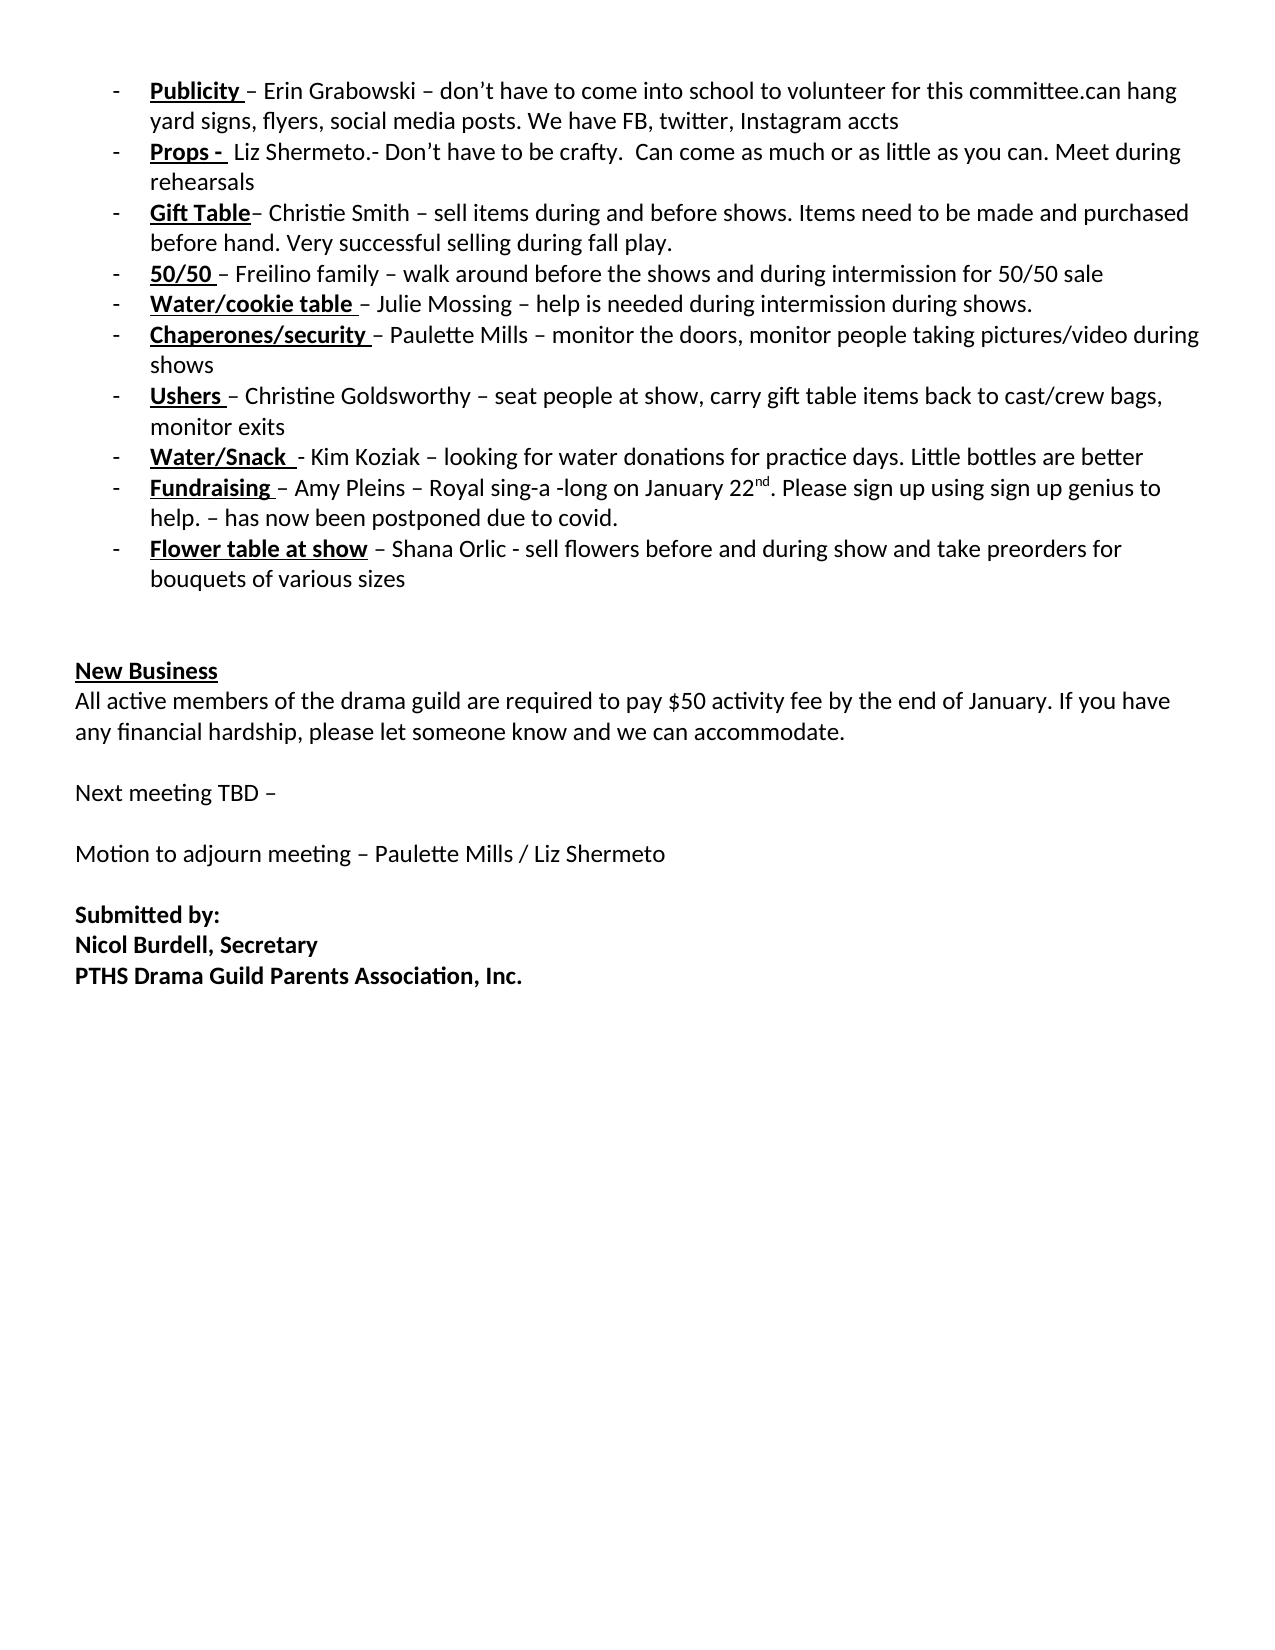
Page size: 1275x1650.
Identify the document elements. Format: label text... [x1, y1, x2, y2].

list Flower table at show – Shana Orlic - sell flowers before and during show and take preorders for bouquets of various sizes [112, 533, 1200, 594]
list Gift Table– Christie Smith – sell items during and before shows. Items need to be made and purchased before hand. Very successful selling during fall play. [112, 197, 1200, 258]
text Motion to adjourn meeting – Paulette Mills / Liz Shermeto [75, 838, 1200, 868]
text New Business [75, 655, 1200, 685]
text All active members of the drama guild are required to pay $50 activity fee by the end of January. If you have any financial hardship, please let someone know and we can accommodate. [75, 685, 1200, 746]
list Fundraising – Amy Pleins – Royal sing-a -long on January 22nd. Please sign up using sign up genius to help. – has now been postponed due to covid. [112, 472, 1200, 533]
list 50/50 – Freilino family – walk around before the shows and during intermission for 50/50 sale [112, 258, 1200, 289]
text Next meeting TBD – [75, 777, 1200, 807]
text Nicol Burdell, Secretary [75, 929, 1200, 960]
list Ushers – Christine Goldsworthy – seat people at show, carry gift table items back to cast/crew bags, monitor exits [112, 380, 1200, 441]
text PTHS Drama Guild Parents Association, Inc. [75, 960, 1200, 991]
list Publicity – Erin Grabowski – don’t have to come into school to volunteer for this committee.can hang yard signs, flyers, social media posts. We have FB, twitter, Instagram accts [112, 75, 1200, 136]
list Chaperones/security – Paulette Mills – monitor the doors, monitor people taking pictures/video during shows [112, 319, 1200, 380]
text Submitted by: [75, 899, 1200, 929]
list Props - Liz Shermeto.- Don’t have to be crafty. Can come as much or as little as you can. Meet during rehearsals [112, 136, 1200, 197]
list Water/Snack - Kim Koziak – looking for water donations for practice days. Little bottles are better [112, 441, 1200, 472]
list Water/cookie table – Julie Mossing – help is needed during intermission during shows. [112, 289, 1200, 319]
